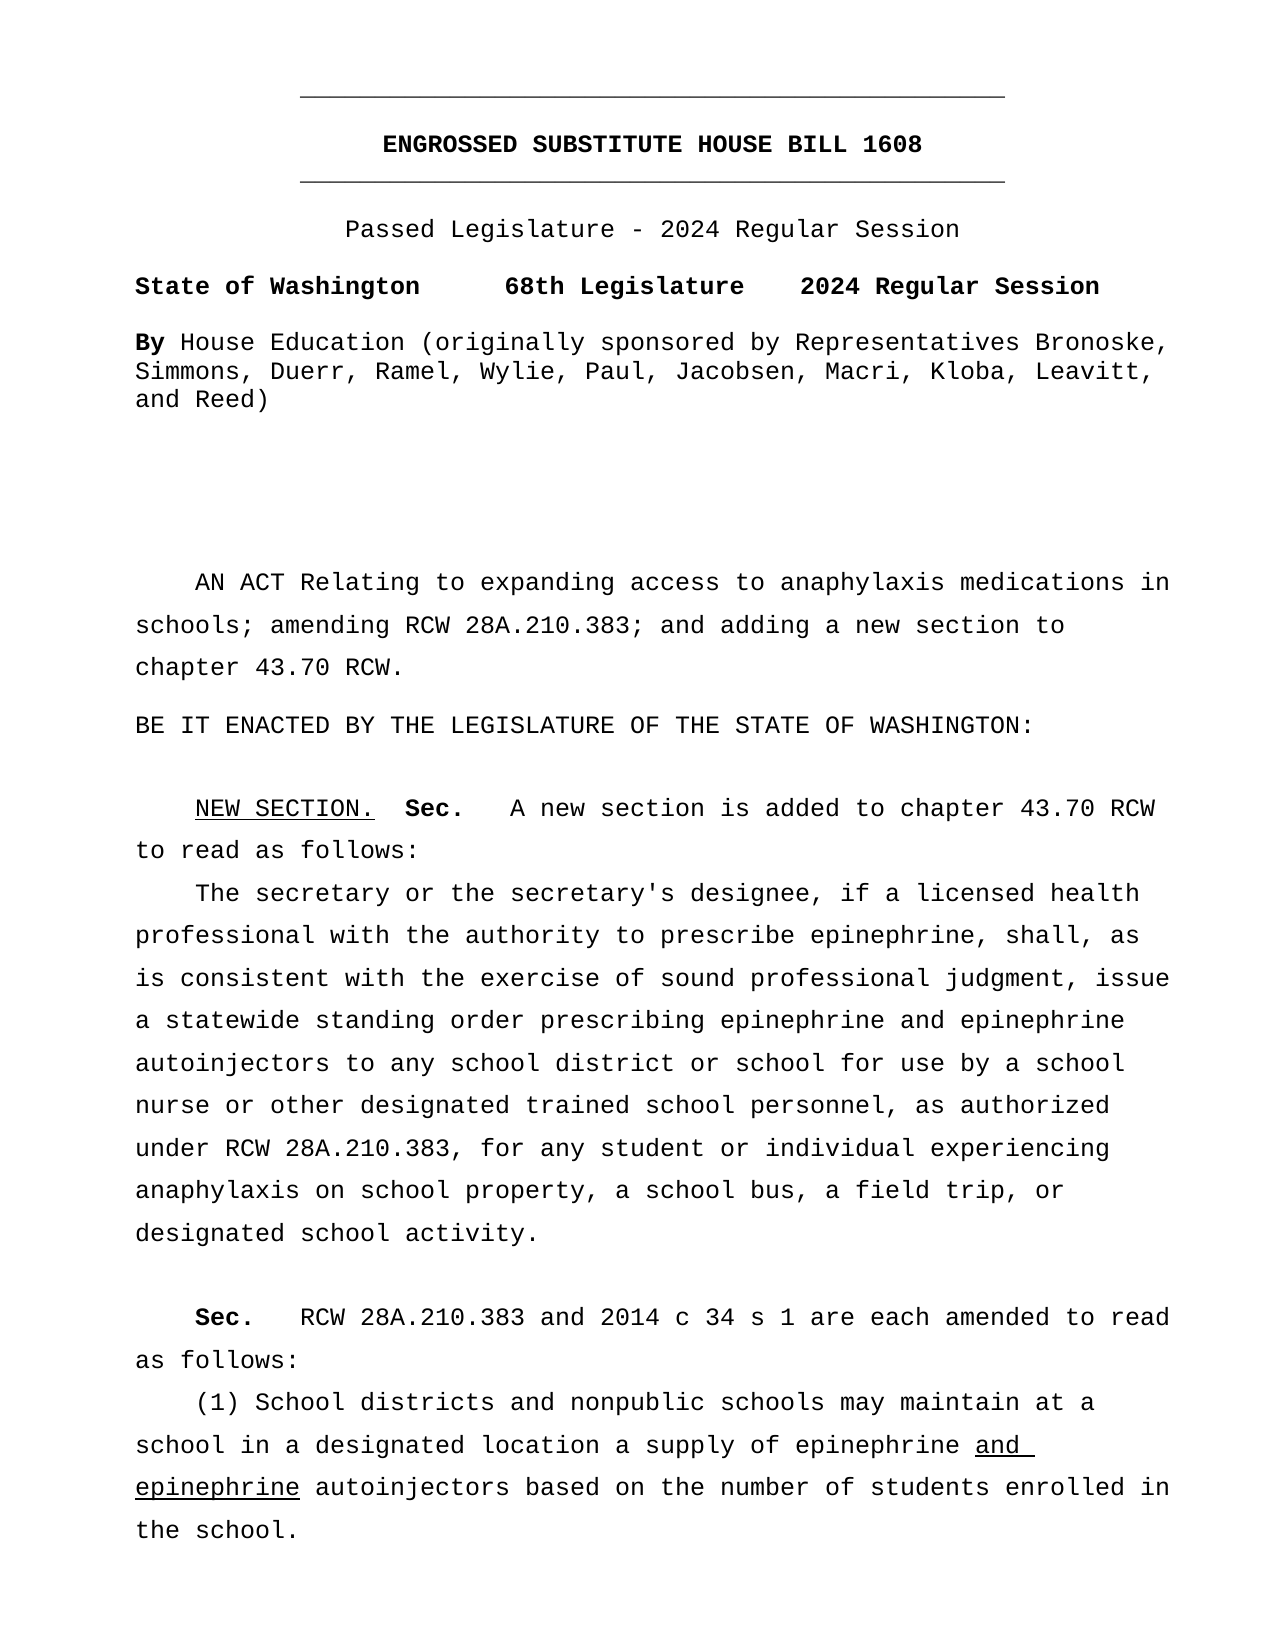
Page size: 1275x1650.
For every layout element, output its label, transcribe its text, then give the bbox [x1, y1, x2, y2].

text NEW SECTION. Sec. A new section is added to chapter 43.70 RCW to read as follows: [135, 782, 1170, 867]
text AN ACT Relating to expanding access to anaphylaxis medications in schools; amending RCW 28A.210.383; and adding a new section to chapter 43.70 RCW. [135, 557, 1170, 684]
text Passed Legislature - 2024 Regular Session [135, 217, 1170, 245]
text BE IT ENACTED BY THE LEGISLATURE OF THE STATE OF WASHINGTON: [135, 712, 1170, 741]
text _______________________________________________ [135, 160, 1170, 188]
text The secretary or the secretary's designee, if a licensed health professional with the authority to prescribe epinephrine, shall, as is consistent with the exercise of sound professional judgment, issue a statewide standing order prescribing epinephrine and epinephrine autoinjectors to any school district or school for use by a school nurse or other designated trained school personnel, as authorized under RCW 28A.210.383, for any student or individual experiencing anaphylaxis on school property, a school bus, a field trip, or designated school activity. [135, 867, 1170, 1250]
text _______________________________________________ [135, 75, 1170, 103]
text ENGROSSED SUBSTITUTE HOUSE BILL 1608 [135, 132, 1170, 160]
text Sec. RCW 28A.210.383 and 2014 c 34 s 1 are each amended to read as follows: [135, 1292, 1170, 1377]
text (1) School districts and nonpublic schools may maintain at a school in a designated location a supply of epinephrine and epinephrine autoinjectors based on the number of students enrolled in the school. [135, 1377, 1170, 1547]
text State of Washington 68th Legislature 2024 Regular Session [135, 273, 1170, 302]
text By House Education (originally sponsored by Representatives Bronoske, Simmons, Duerr, Ramel, Wylie, Paul, Jacobsen, Macri, Kloba, Leavitt, and Reed) [135, 330, 1170, 415]
